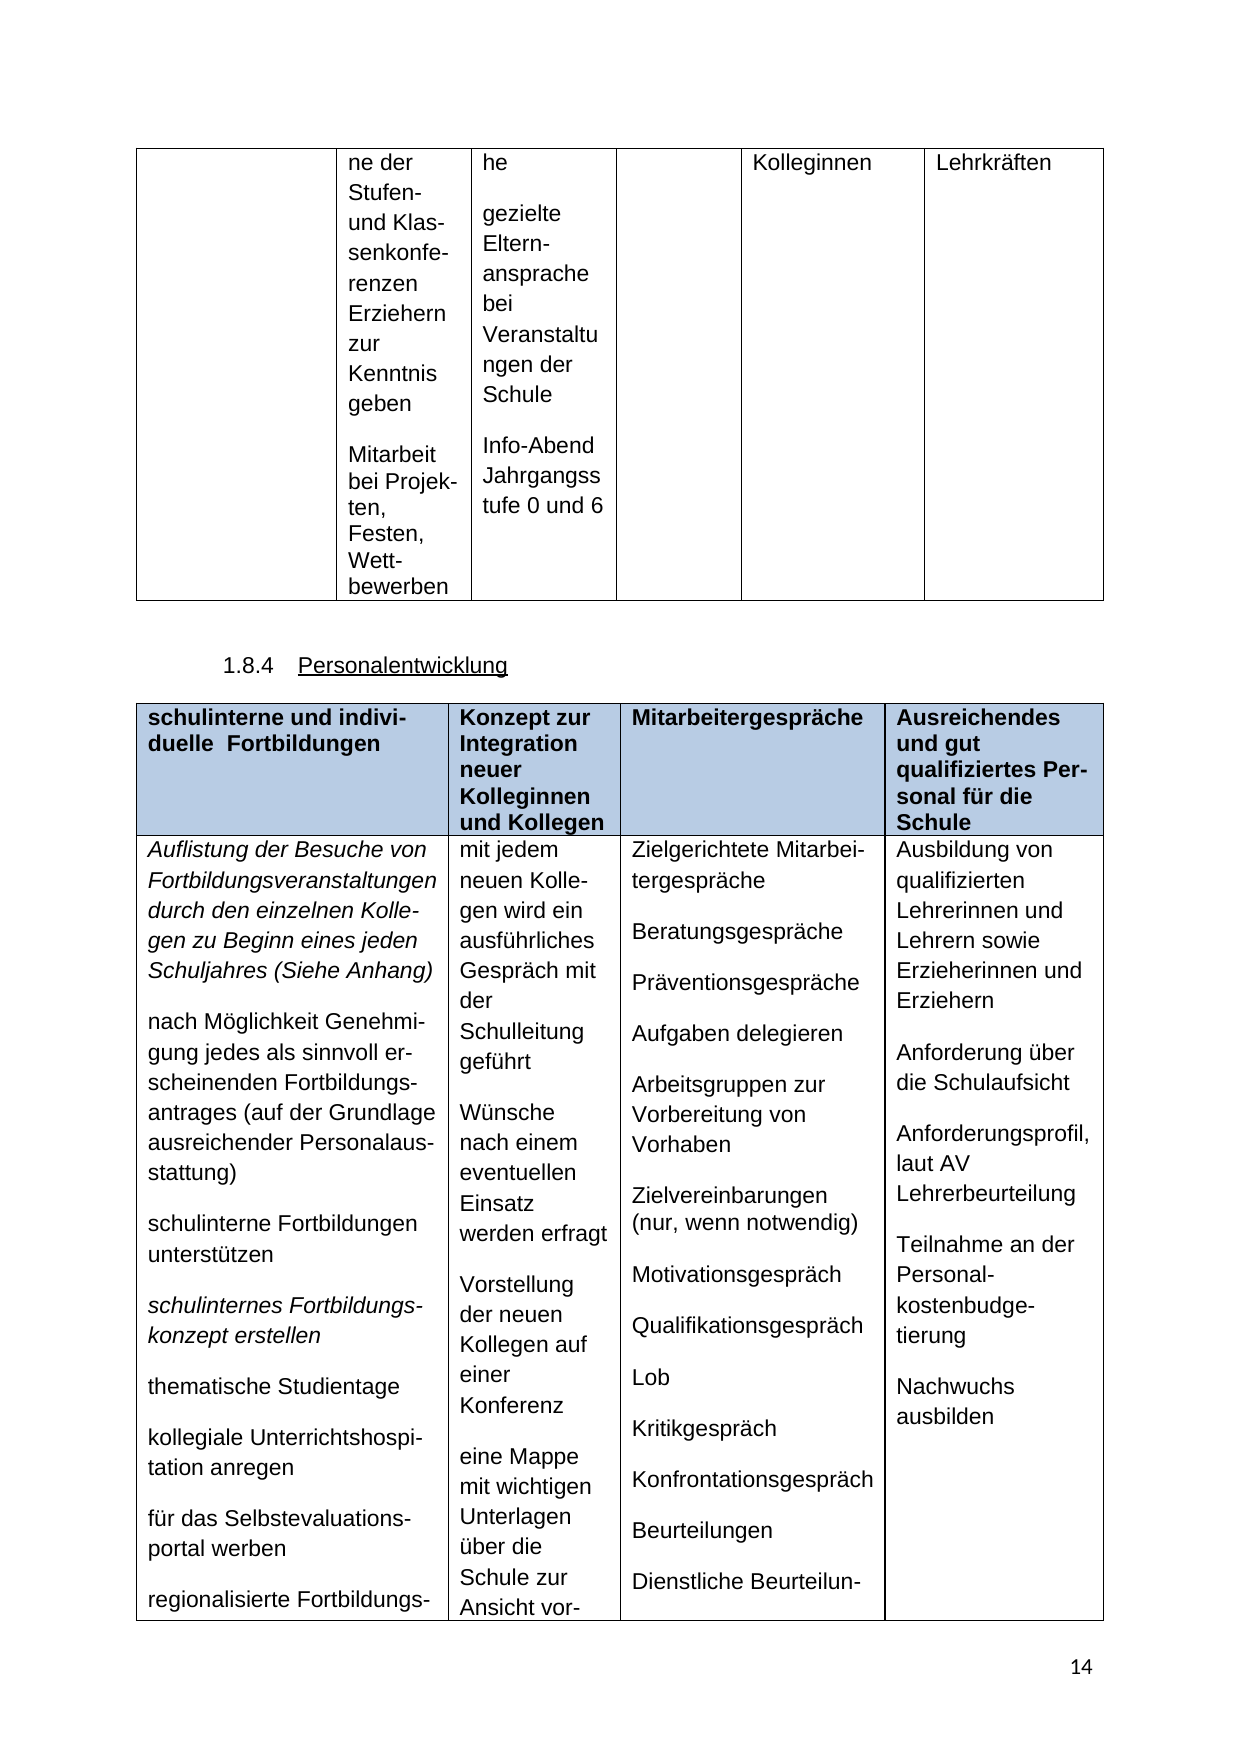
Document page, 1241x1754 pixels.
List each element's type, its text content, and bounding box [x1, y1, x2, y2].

table_header Mitarbeitergespräche [621, 704, 884, 835]
table_header Konzept zur Integration neuer Kolleginnen und Kollegen [449, 704, 620, 835]
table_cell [925, 149, 1103, 599]
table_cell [886, 836, 1103, 1620]
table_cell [617, 149, 741, 599]
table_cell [742, 149, 924, 599]
table_header Ausreichendes und gut qualifiziertes Personal für die Schule [886, 704, 1103, 835]
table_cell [621, 836, 884, 1620]
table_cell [449, 836, 620, 1620]
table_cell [137, 149, 336, 599]
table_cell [472, 149, 616, 599]
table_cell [137, 836, 448, 1620]
table_header schulinterne und individuelle Fortbildungen [137, 704, 448, 835]
list Personalentwicklung [223, 652, 1093, 678]
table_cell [337, 149, 471, 599]
